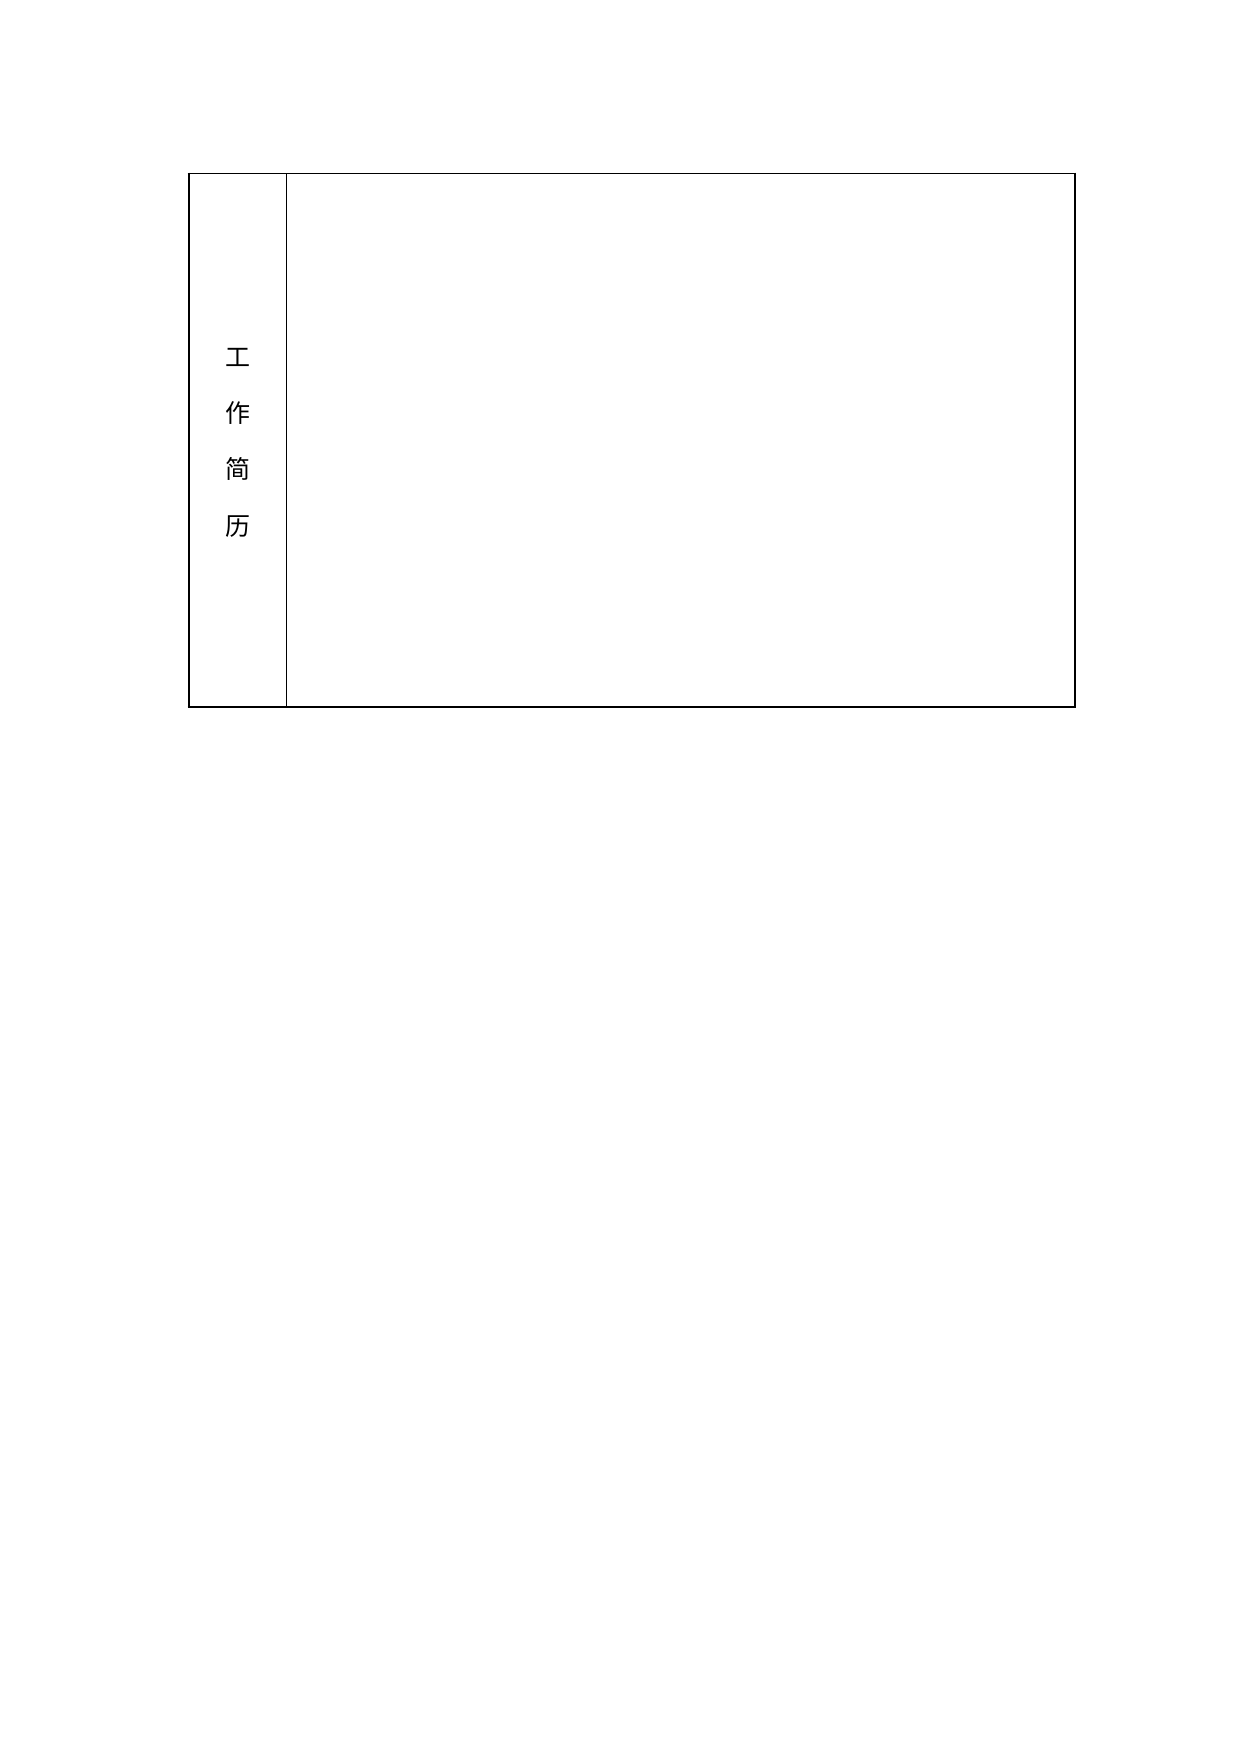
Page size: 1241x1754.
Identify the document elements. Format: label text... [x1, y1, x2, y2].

table_cell [287, 174, 1074, 706]
table_cell 工 作 简 历 [190, 174, 286, 706]
